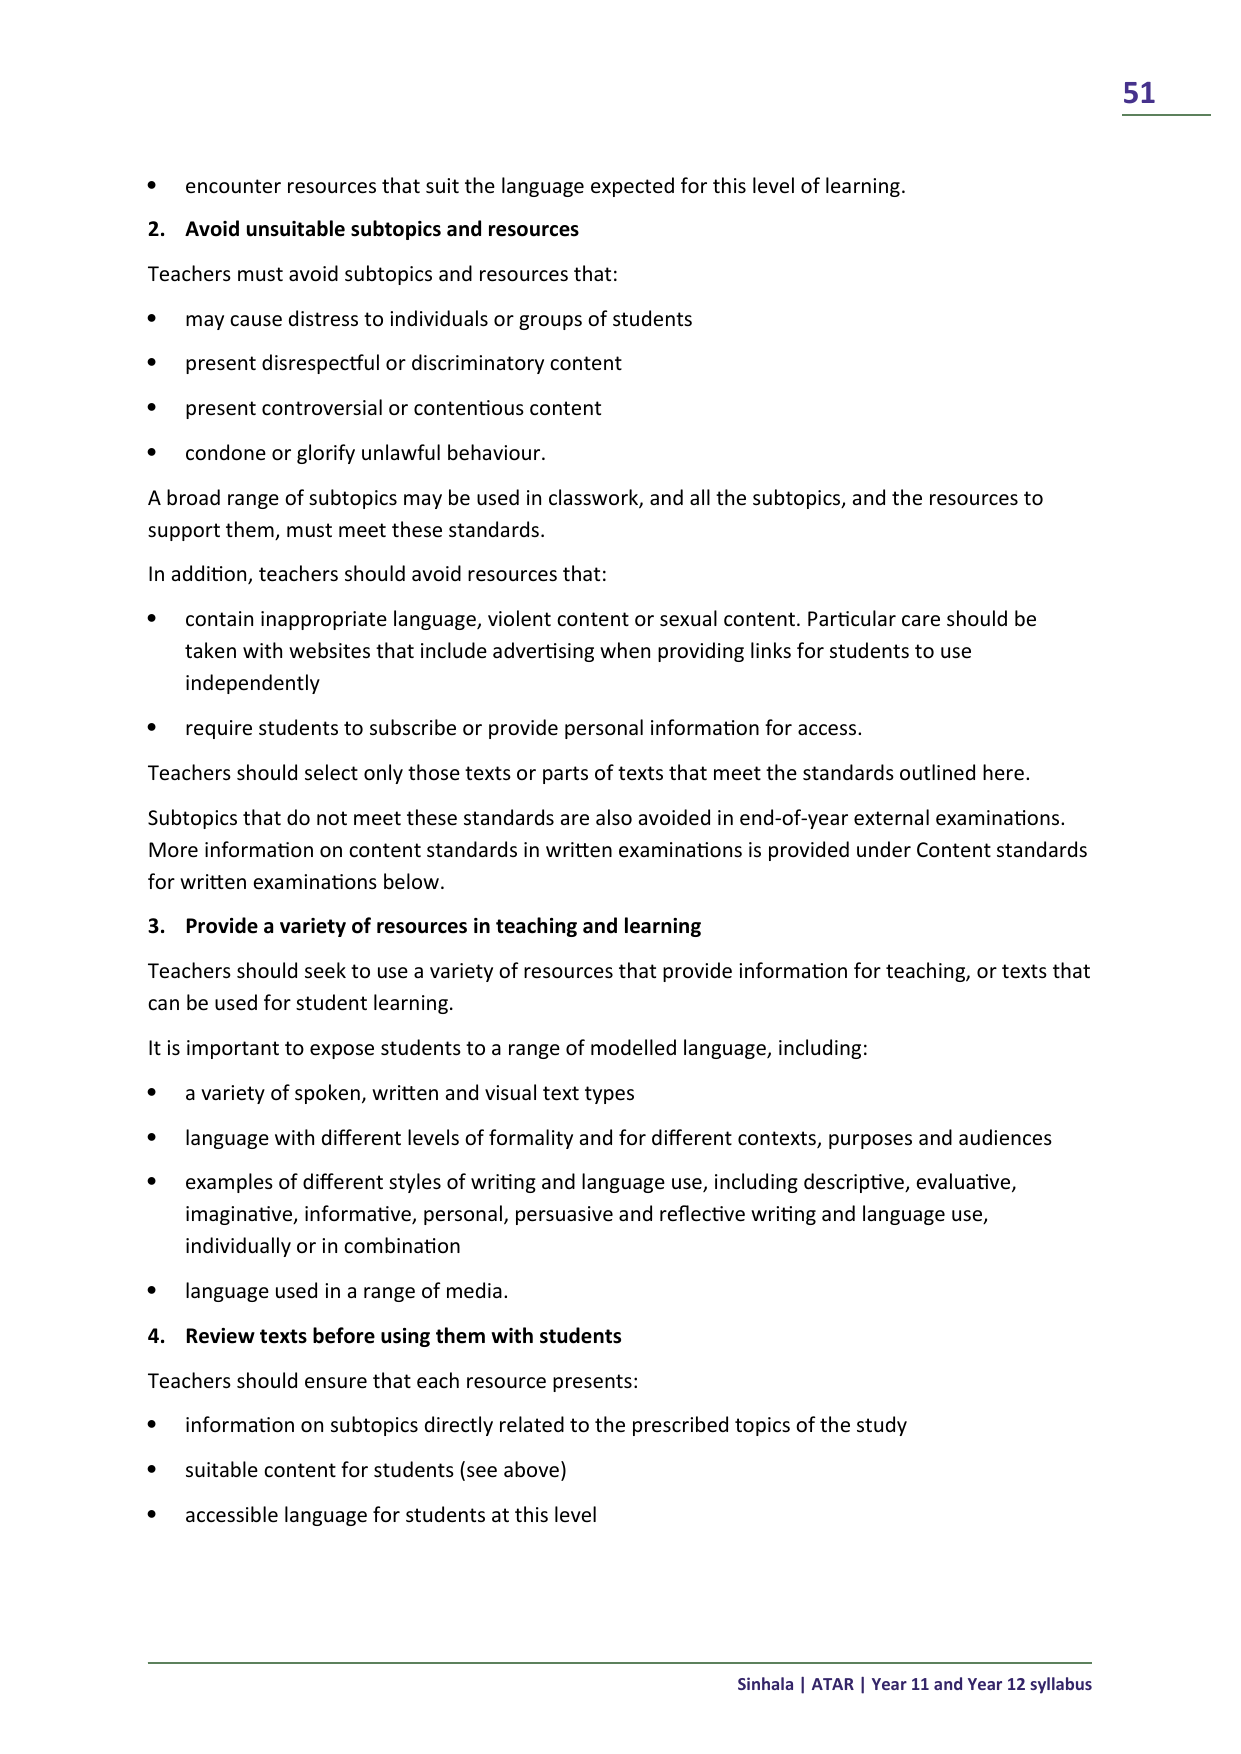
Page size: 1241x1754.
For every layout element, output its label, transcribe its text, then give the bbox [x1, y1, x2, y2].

text A broad range of subtopics may be used in classwork, and all the subtopics, and the resources to support them, must meet these standards. [148, 483, 1092, 543]
list language used in a range of media. [148, 1276, 1092, 1304]
list encounter resources that suit the language expected for this level of learning. [148, 171, 1092, 199]
list require students to subscribe or provide personal information for access. [148, 713, 1092, 741]
text Teachers must avoid subtopics and resources that: [148, 259, 1092, 287]
list Avoid unsuitable subtopics and resources [148, 214, 1092, 242]
text Subtopics that do not meet these standards are also avoided in end-of-year external examinations. More information on content standards in written examinations is provided under Content standards for written examinations below. [148, 803, 1092, 895]
list suitable content for students (see above) [148, 1455, 1092, 1483]
list condone or glorify unlawful behaviour. [148, 438, 1092, 466]
text Teachers should ensure that each resource presents: [148, 1366, 1092, 1394]
list contain inappropriate language, violent content or sexual content. Particular care should be taken with websites that include advertising when providing links for students to use independently [148, 604, 1092, 697]
text Teachers should select only those texts or parts of texts that meet the standards outlined here. [148, 758, 1092, 786]
list accessible language for students at this level [148, 1500, 1092, 1528]
list may cause distress to individuals or groups of students [148, 304, 1092, 332]
list information on subtopics directly related to the prescribed topics of the study [148, 1410, 1092, 1438]
list Provide a variety of resources in teaching and learning [148, 912, 1092, 940]
list present disrespectful or discriminatory content [148, 348, 1092, 377]
text In addition, teachers should avoid resources that: [148, 559, 1092, 587]
list present controversial or contentious content [148, 393, 1092, 421]
list language with different levels of formality and for different contexts, purposes and audiences [148, 1123, 1092, 1151]
text It is important to expose students to a range of modelled language, including: [148, 1033, 1092, 1061]
list a variety of spoken, written and visual text types [148, 1078, 1092, 1106]
list Review texts before using them with students [148, 1321, 1092, 1349]
text Teachers should seek to use a variety of resources that provide information for teaching, or texts that can be used for student learning. [148, 956, 1092, 1017]
list examples of different styles of writing and language use, including descriptive, evaluative, imaginative, informative, personal, persuasive and reflective writing and language use, individually or in combination [148, 1167, 1092, 1260]
